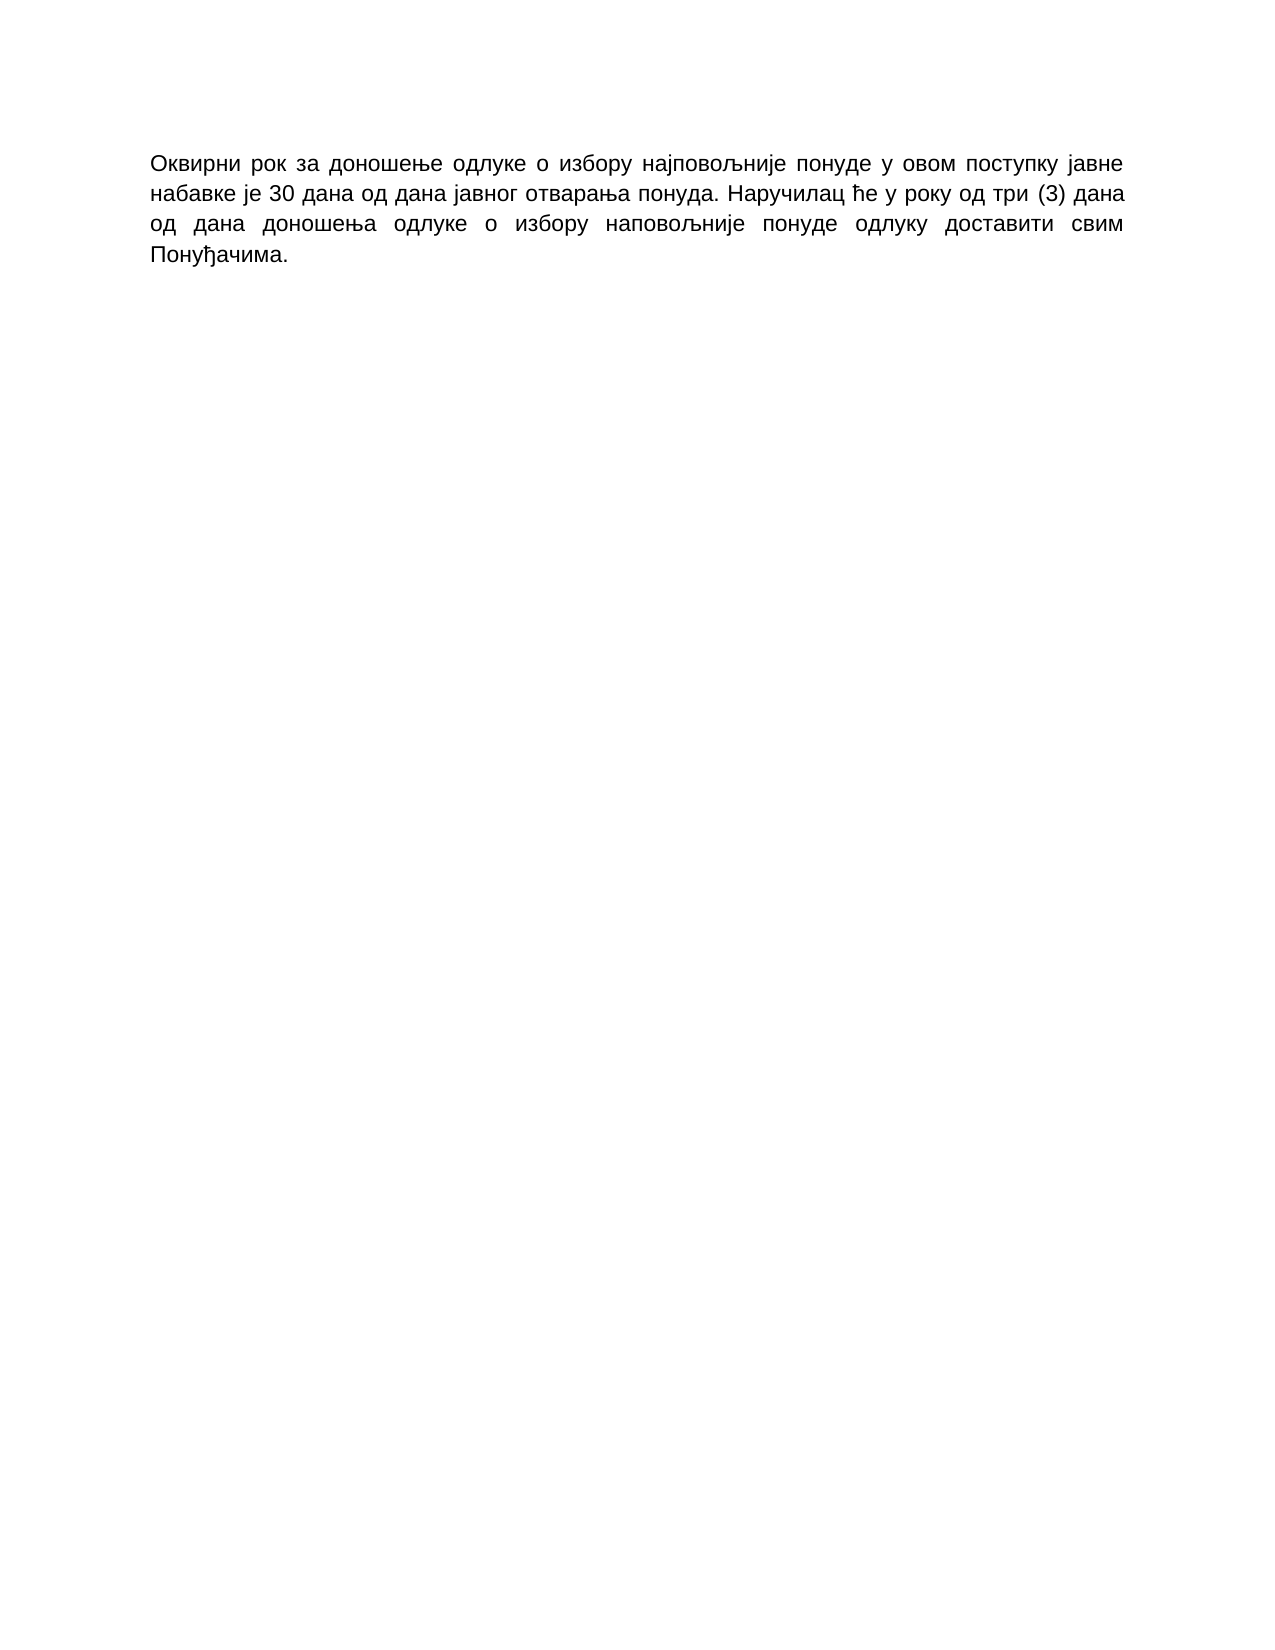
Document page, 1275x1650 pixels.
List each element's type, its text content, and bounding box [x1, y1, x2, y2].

text Оквирни рок за доношење одлуке о избору најповољније понуде у овом поступку јавне набавке је 30 дана од дана јавног отварања понуда. Наручилац ће у року од три (3) дана од дана доношења одлуке о избору наповољније понуде одлуку доставити свим Понуђачима. [150, 150, 1125, 267]
